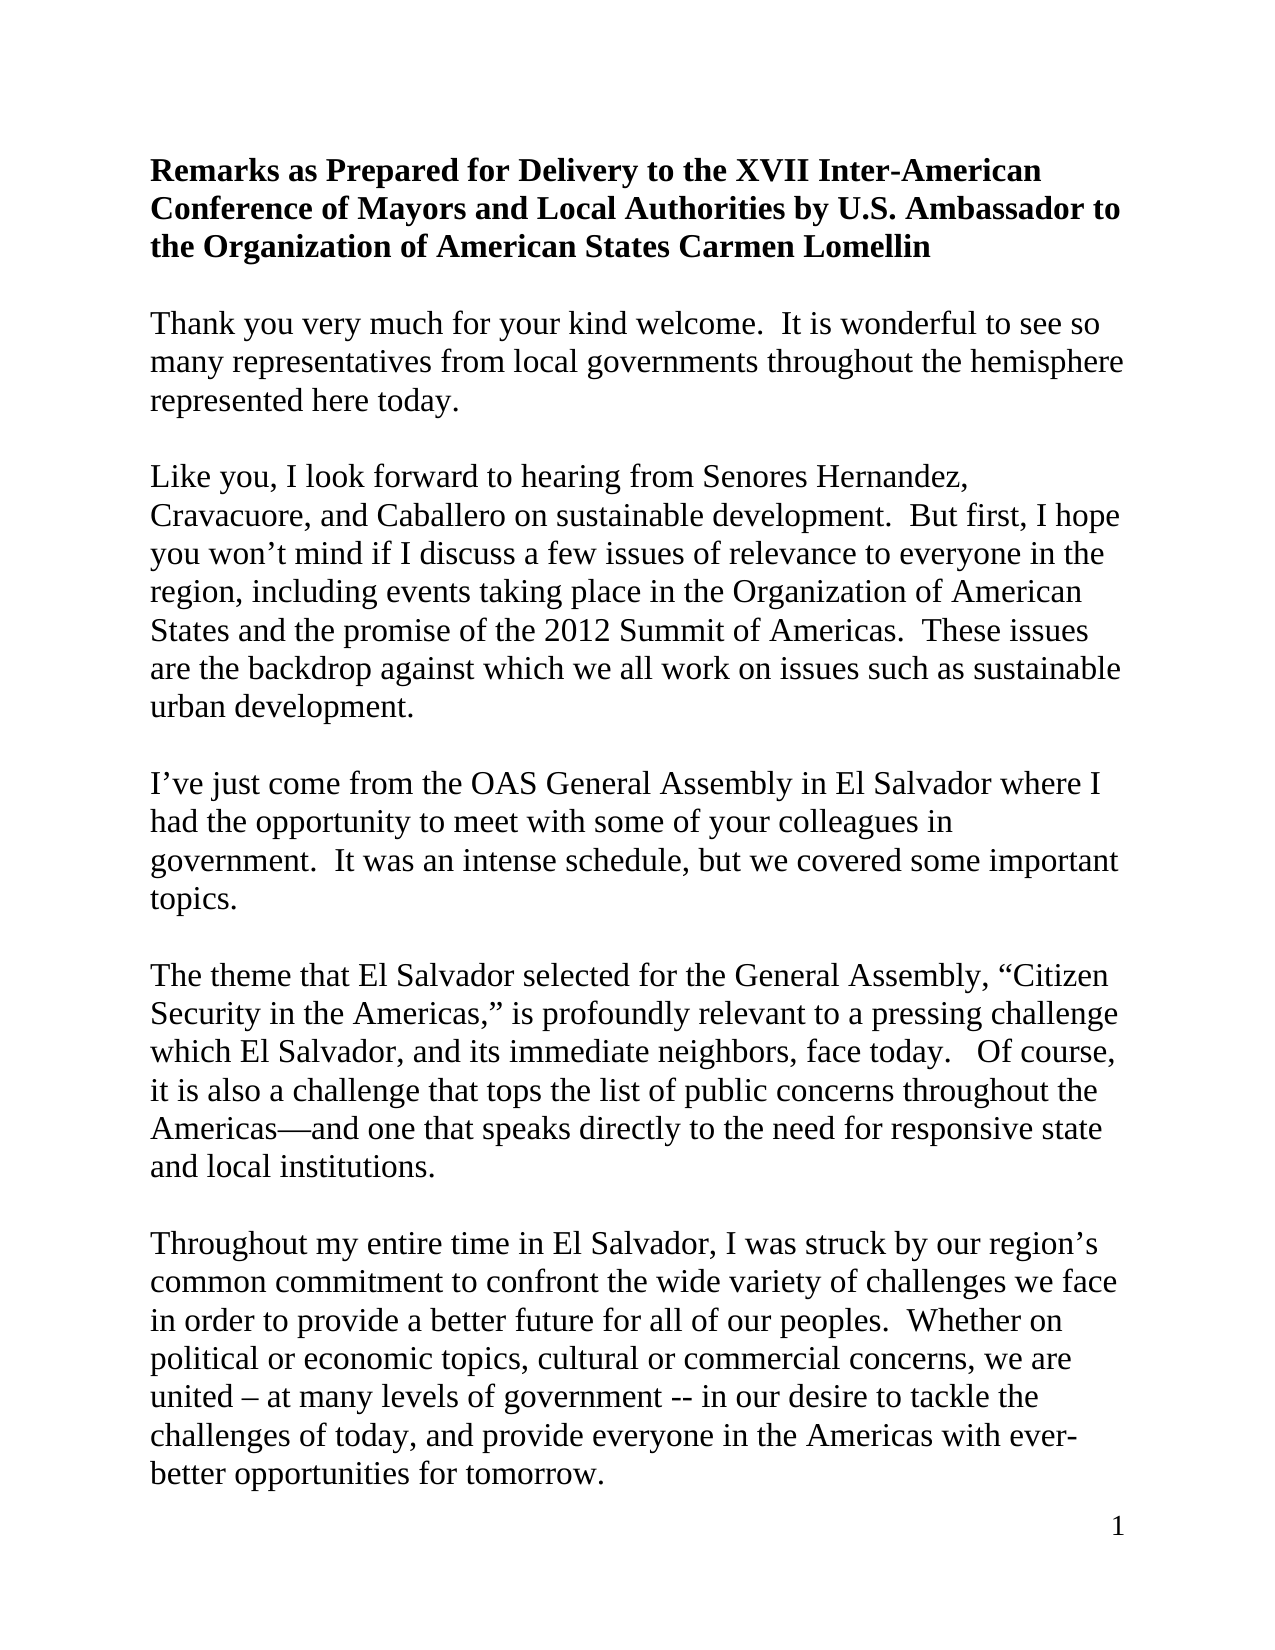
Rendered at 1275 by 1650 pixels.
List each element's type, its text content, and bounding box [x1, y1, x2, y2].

text I’ve just come from the OAS General Assembly in El Salvador where I had the opportunity to meet with some of your colleagues in government. It was an intense schedule, but we covered some important topics. [150, 763, 1125, 917]
text The theme that El Salvador selected for the General Assembly, “Citizen Security in the Americas,” is profoundly relevant to a pressing challenge which El Salvador, and its immediate neighbors, face today. Of course, it is also a challenge that tops the list of public concerns throughout the Americas—and one that speaks directly to the need for responsive state and local institutions. [150, 955, 1125, 1185]
text Remarks as Prepared for Delivery to the XVII Inter-American Conference of Mayors and Local Authorities by U.S. Ambassador to the Organization of American States Carmen Lomellin [150, 150, 1125, 265]
text Throughout my entire time in El Salvador, I was struck by our region’s common commitment to confront the wide variety of challenges we face in order to provide a better future for all of our peoples. Whether on political or economic topics, cultural or commercial concerns, we are united – at many levels of government -- in our desire to tackle the challenges of today, and provide everyone in the Americas with ever-better opportunities for tomorrow. [150, 1223, 1125, 1492]
text Like you, I look forward to hearing from Senores Hernandez, Cravacuore, and Caballero on sustainable development. But first, I hope you won’t mind if I discuss a few issues of relevance to everyone in the region, including events taking place in the Organization of American States and the promise of the 2012 Summit of Americas. These issues are the backdrop against which we all work on issues such as sustainable urban development. [150, 457, 1125, 725]
text Thank you very much for your kind welcome. It is wonderful to see so many representatives from local governments throughout the hemisphere represented here today. [150, 303, 1125, 418]
